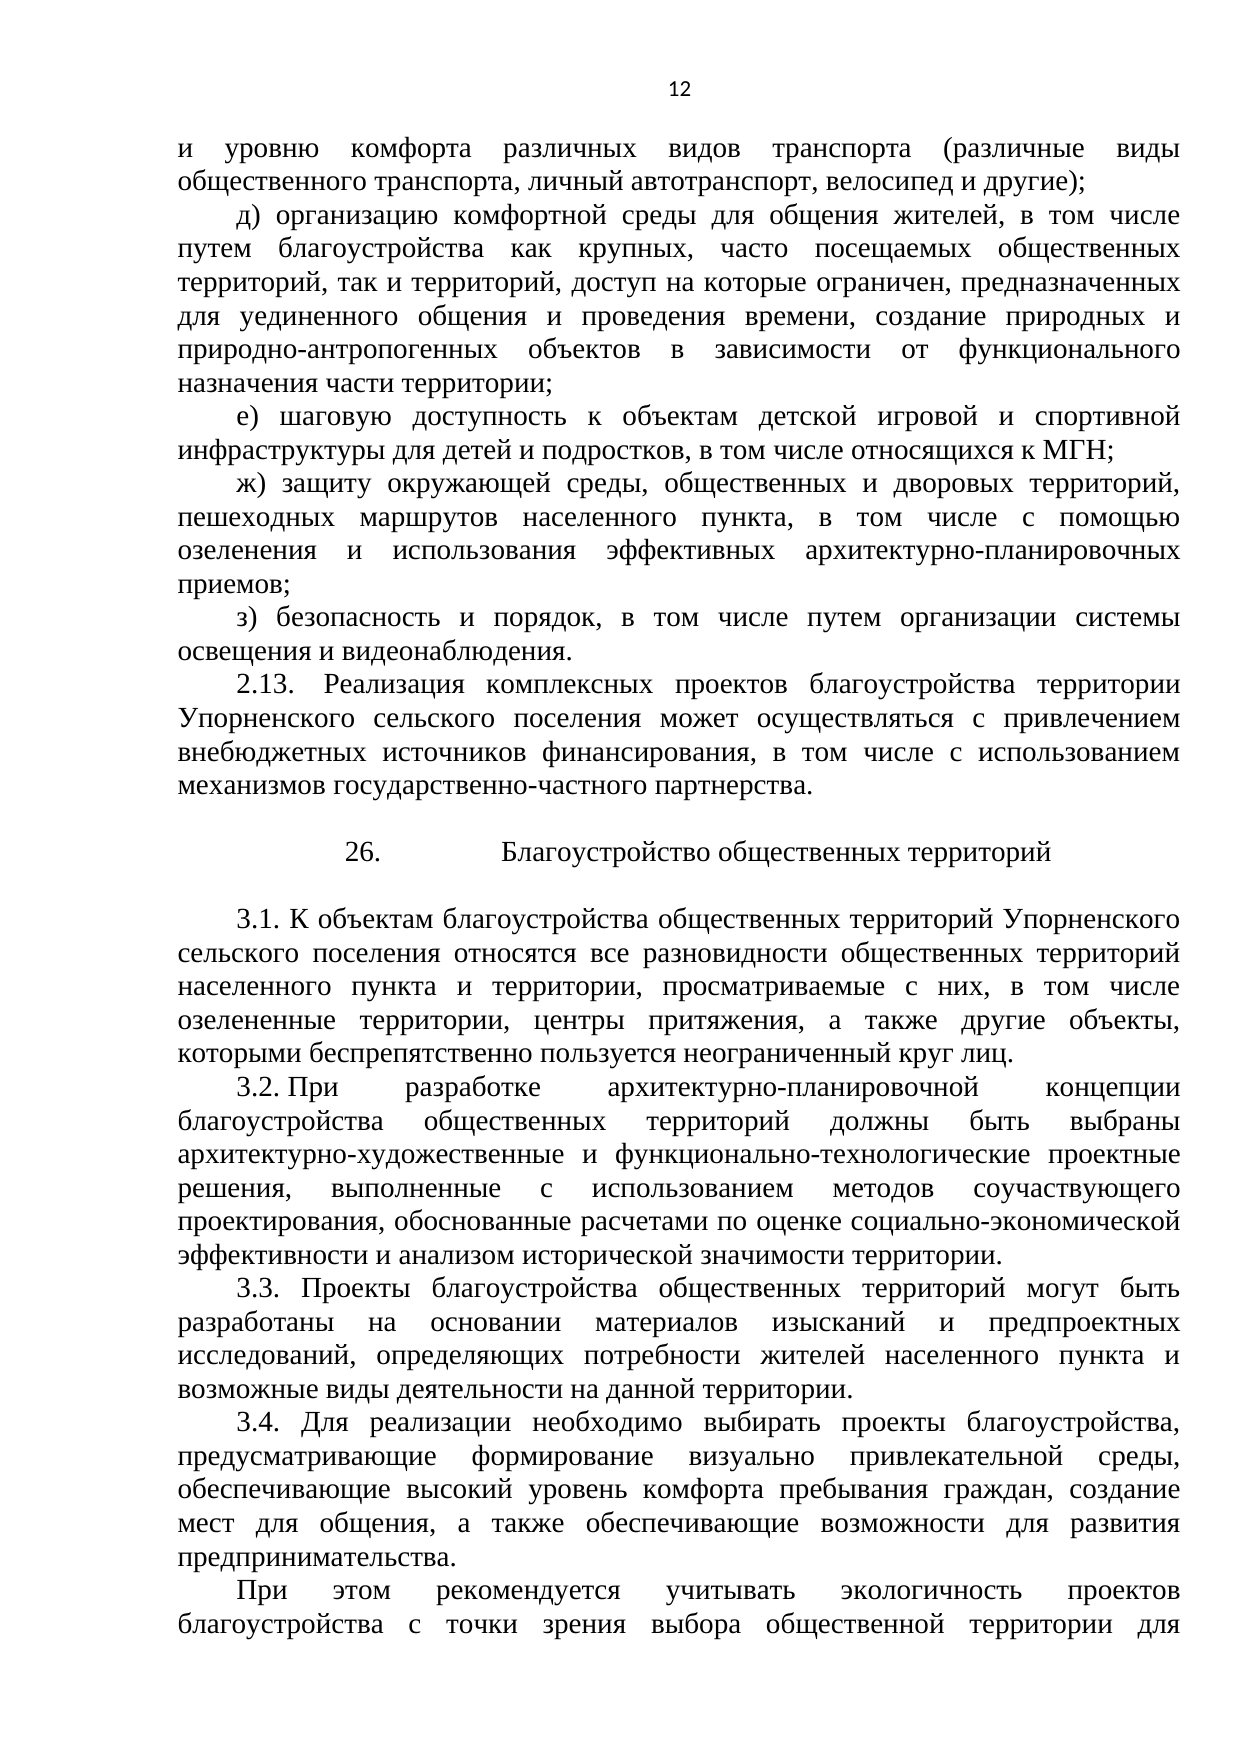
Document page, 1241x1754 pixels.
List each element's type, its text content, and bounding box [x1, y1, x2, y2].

text 3.4. Для реализации необходимо выбирать проекты благоустройства, предусматривающие формирование визуально привлекательной среды, обеспечивающие высокий уровень комфорта пребывания граждан, создание мест для общения, а также обеспечивающие возможности для развития предпринимательства. [177, 1404, 1181, 1572]
list Благоустройство общественных территорий [215, 834, 1181, 868]
text 3.2. При разработке архитектурно-планировочной концепции благоустройства общественных территорий должны быть выбраны архитектурно-художественные и функционально-технологические проектные решения, выполненные с использованием методов соучаствующего проектирования, обоснованные расчетами по оценке социально-экономической эффективности и анализом исторической значимости территории. [177, 1069, 1181, 1270]
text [177, 1572, 1181, 1639]
text з) безопасность и порядок, в том числе путем организации системы освещения и видеонаблюдения. [177, 599, 1181, 667]
text 3.1. К объектам благоустройства общественных территорий Упорненского сельского поселения относятся все разновидности общественных территорий населенного пункта и территории, просматриваемые с них, в том числе озелененные территории, центры притяжения, а также другие объекты, которыми беспрепятственно пользуется неограниченный круг лиц. [177, 901, 1181, 1069]
text ж) защиту окружающей среды, общественных и дворовых территорий, пешеходных маршрутов населенного пункта, в том числе с помощью озеленения и использования эффективных архитектурно-планировочных приемов; [177, 465, 1181, 599]
text е) шаговую доступность к объектам детской игровой и спортивной инфраструктуры для детей и подростков, в том числе относящихся к МГН; [177, 398, 1181, 465]
text д) организацию комфортной среды для общения жителей, в том числе путем благоустройства как крупных, часто посещаемых общественных территорий, так и территорий, доступ на которые ограничен, предназначенных для уединенного общения и проведения времени, создание природных и природно-антропогенных объектов в зависимости от функционального назначения части территории; [177, 197, 1181, 398]
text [177, 130, 1181, 197]
text 2.13. Реализация комплексных проектов благоустройства территории Упорненского сельского поселения может осуществляться с привлечением внебюджетных источников финансирования, в том числе с использованием механизмов государственно-частного партнерства. [177, 667, 1181, 801]
text 3.3. Проекты благоустройства общественных территорий могут быть разработаны на основании материалов изысканий и предпроектных исследований, определяющих потребности жителей населенного пункта и возможные виды деятельности на данной территории. [177, 1270, 1181, 1404]
